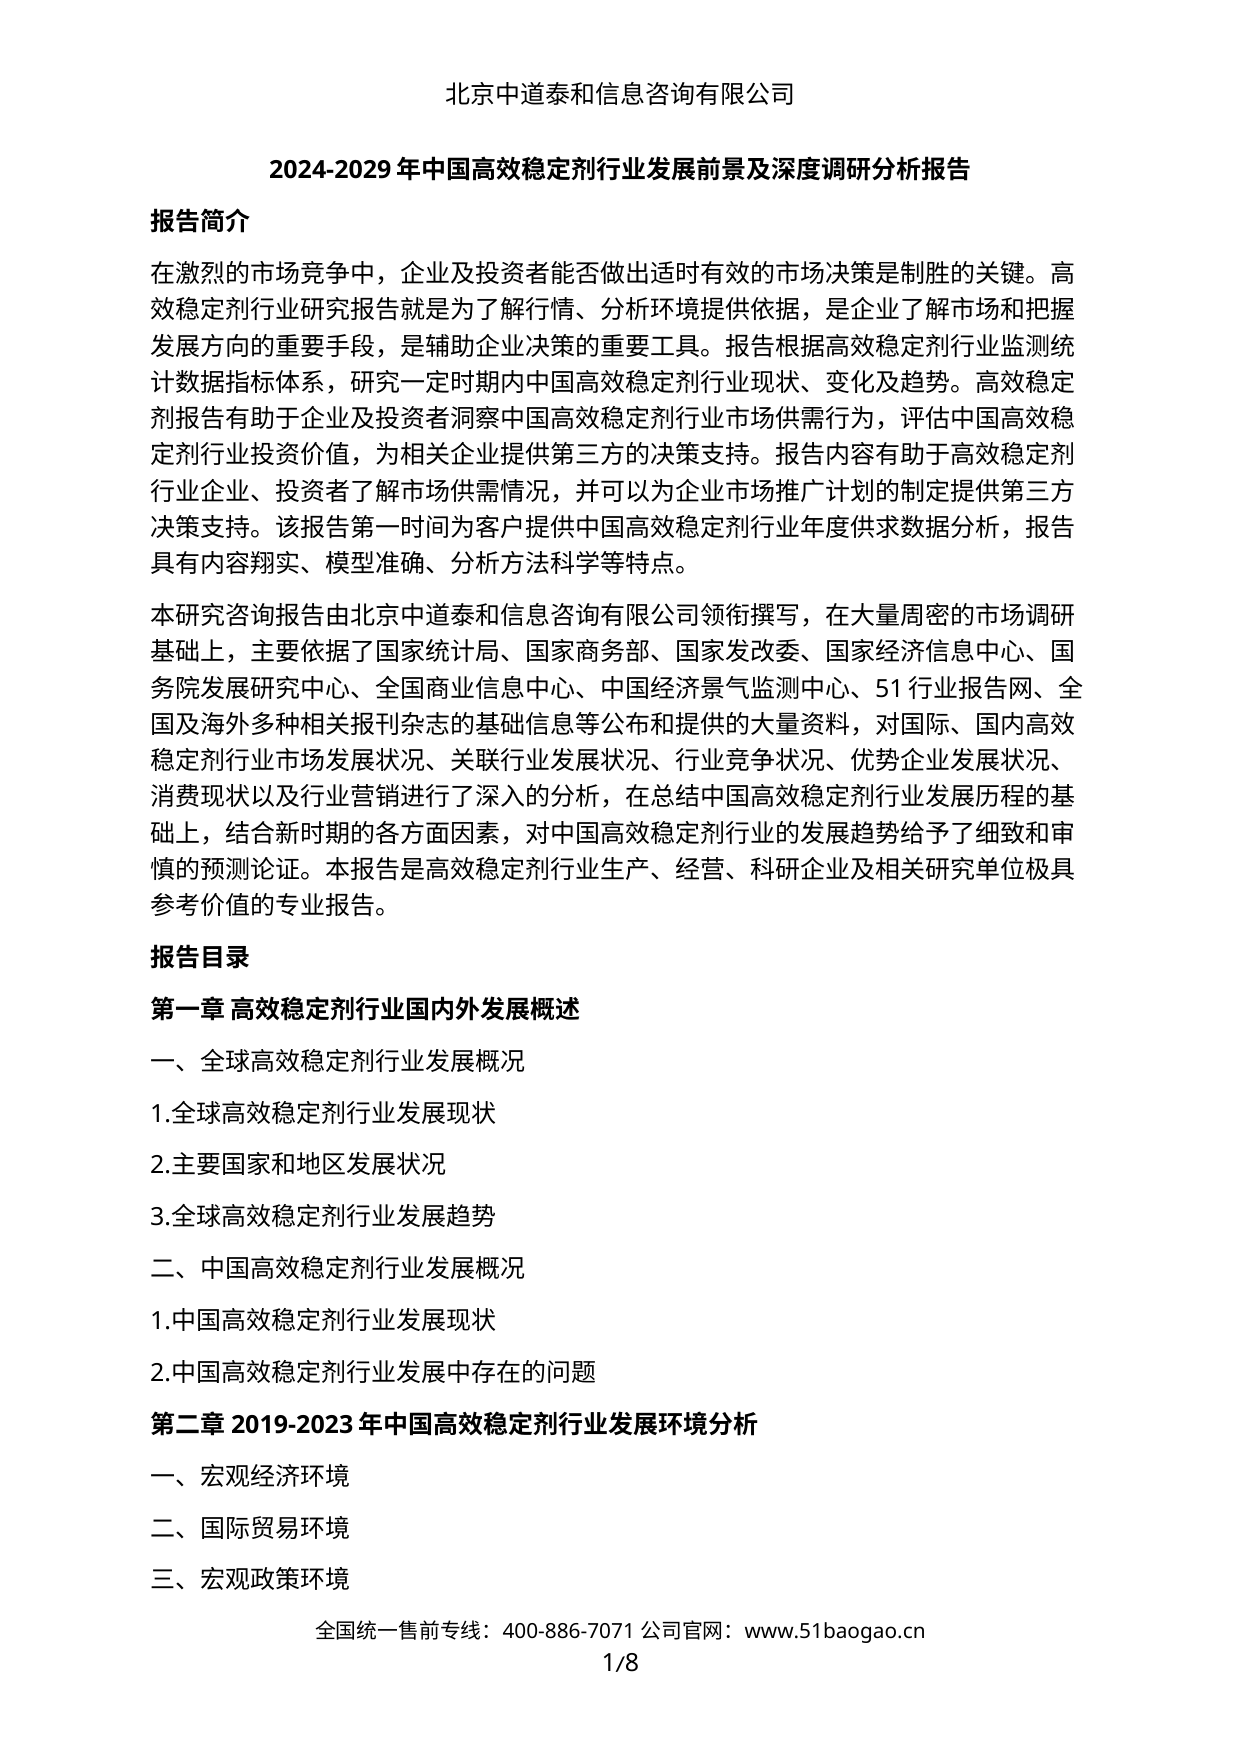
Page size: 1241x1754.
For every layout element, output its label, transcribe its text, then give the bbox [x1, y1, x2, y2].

text 2.主要国家和地区发展状况 [150, 1145, 1090, 1181]
text 1.中国高效稳定剂行业发展现状 [150, 1301, 1090, 1337]
text 报告目录 [150, 937, 1090, 974]
text 第二章 2019-2023年中国高效稳定剂行业发展环境分析 [150, 1404, 1090, 1441]
text 二、中国高效稳定剂行业发展概况 [150, 1249, 1090, 1285]
text 2024-2029年中国高效稳定剂行业发展前景及深度调研分析报告 [150, 150, 1090, 186]
text 一、全球高效稳定剂行业发展概况 [150, 1041, 1090, 1077]
text 一、宏观经济环境 [150, 1456, 1090, 1492]
text 第一章 高效稳定剂行业国内外发展概述 [150, 989, 1090, 1026]
text 在激烈的市场竞争中，企业及投资者能否做出适时有效的市场决策是制胜的关键。高效稳定剂行业研究报告就是为了解行情、分析环境提供依据，是企业了解市场和把握发展方向的重要手段，是辅助企业决策的重要工具。报告根据高效稳定剂行业监测统计数据指标体系，研究一定时期内中国高效稳定剂行业现状、变化及趋势。高效稳定剂报告有助于企业及投资者洞察中国高效稳定剂行业市场供需行为，评估中国高效稳定剂行业投资价值，为相关企业提供第三方的决策支持。报告内容有助于高效稳定剂行业企业、投资者了解市场供需情况，并可以为企业市场推广计划的制定提供第三方决策支持。该报告第一时间为客户提供中国高效稳定剂行业年度供求数据分析，报告具有内容翔实、模型准确、分析方法科学等特点。 [150, 254, 1090, 580]
text 二、国际贸易环境 [150, 1508, 1090, 1544]
text 报告简介 [150, 202, 1090, 238]
text 3.全球高效稳定剂行业发展趋势 [150, 1197, 1090, 1233]
text 1.全球高效稳定剂行业发展现状 [150, 1093, 1090, 1129]
text 本研究咨询报告由北京中道泰和信息咨询有限公司领衔撰写，在大量周密的市场调研基础上，主要依据了国家统计局、国家商务部、国家发改委、国家经济信息中心、国务院发展研究中心、全国商业信息中心、中国经济景气监测中心、51行业报告网、全国及海外多种相关报刊杂志的基础信息等公布和提供的大量资料，对国际、国内高效稳定剂行业市场发展状况、关联行业发展状况、行业竞争状况、优势企业发展状况、消费现状以及行业营销进行了深入的分析，在总结中国高效稳定剂行业发展历程的基础上，结合新时期的各方面因素，对中国高效稳定剂行业的发展趋势给予了细致和审慎的预测论证。本报告是高效稳定剂行业生产、经营、科研企业及相关研究单位极具参考价值的专业报告。 [150, 596, 1090, 922]
text 三、宏观政策环境 [150, 1560, 1090, 1596]
text 2.中国高效稳定剂行业发展中存在的问题 [150, 1352, 1090, 1389]
